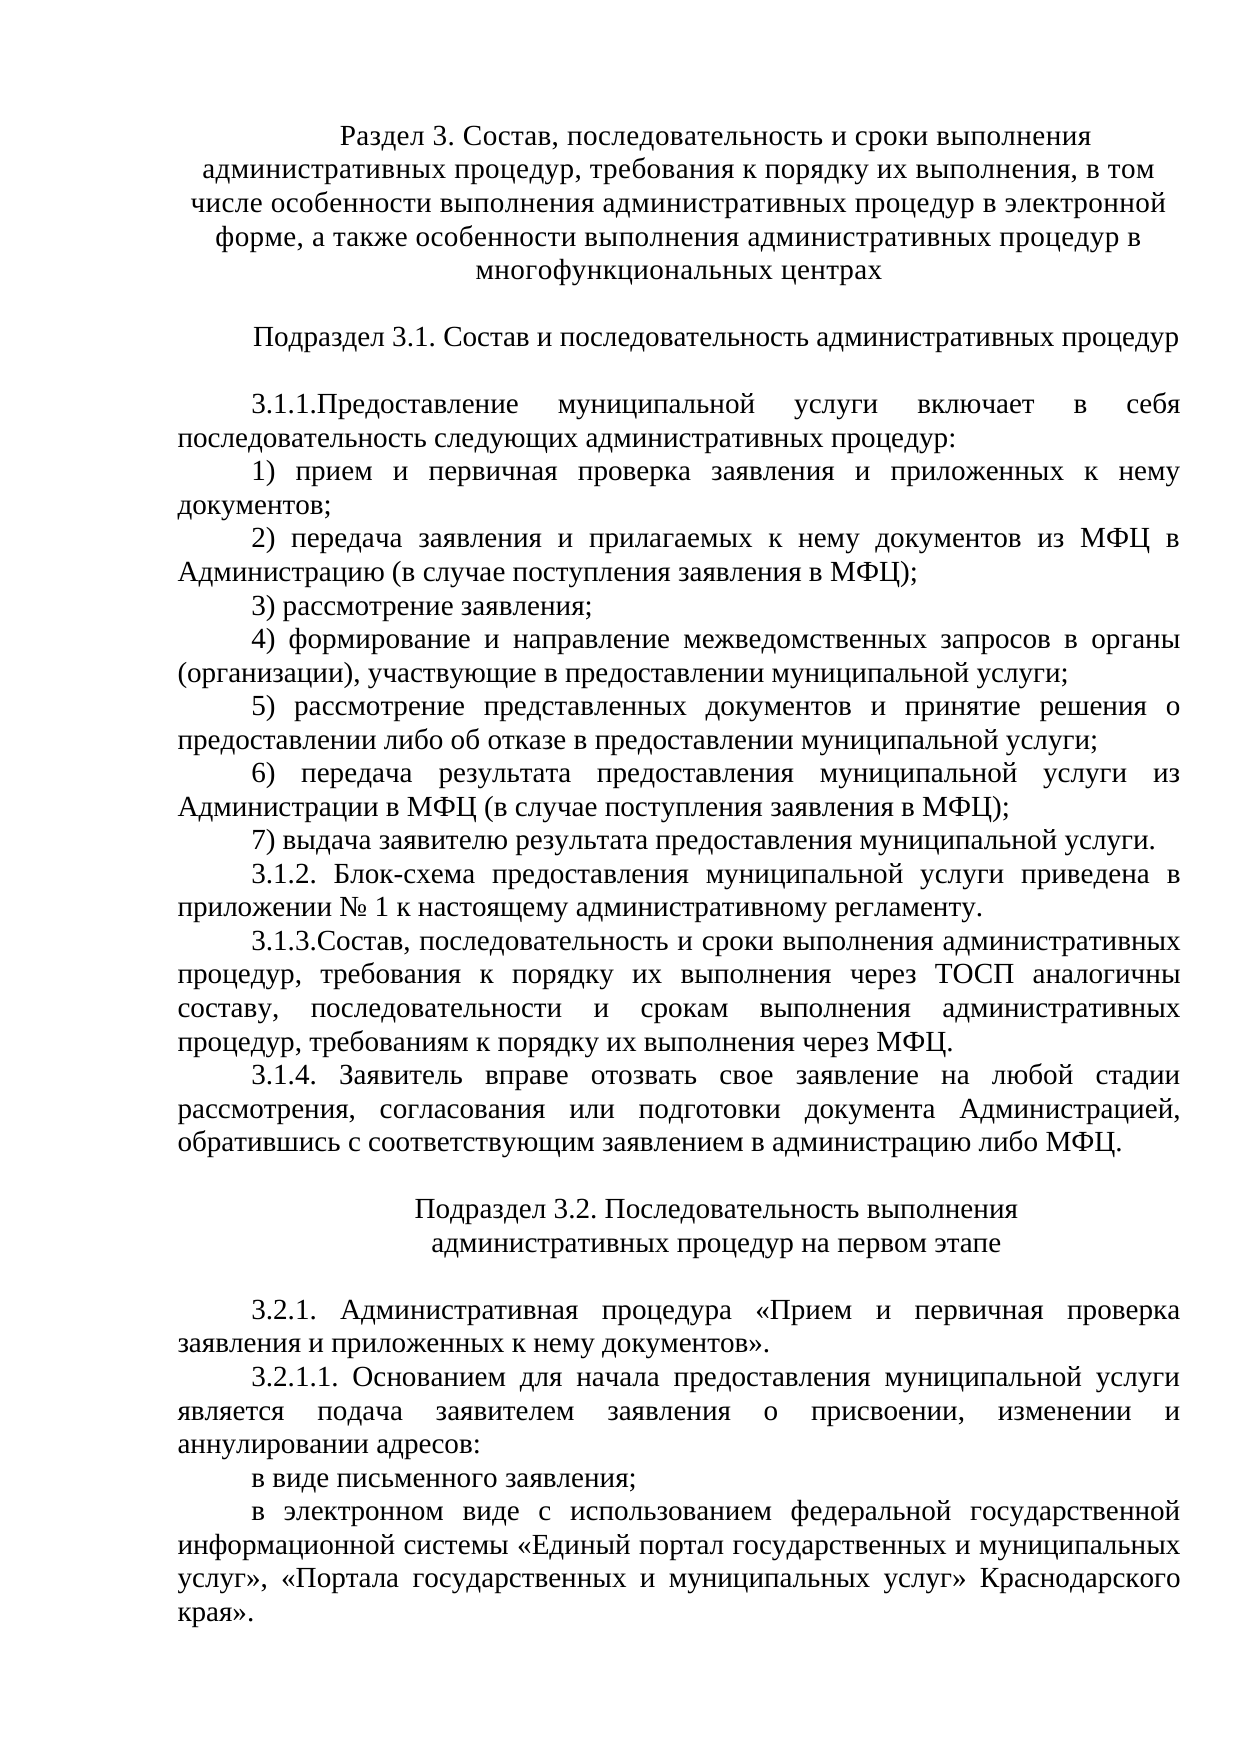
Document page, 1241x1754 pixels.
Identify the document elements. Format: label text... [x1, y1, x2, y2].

text 3.1.3.Состав, последовательность и сроки выполнения административных процедур, требования к порядку их выполнения через ТОСП аналогичны составу, последовательности и срокам выполнения административных процедур, требованиям к порядку их выполнения через МФЦ. [177, 923, 1181, 1057]
text в электронном виде с использованием федеральной государственной информационной системы «Единый портал государственных и муниципальных услуг», «Портала государственных и муниципальных услуг» Краснодарского края». [177, 1493, 1181, 1627]
text 3.1.2. Блок-схема предоставления муниципальной услуги приведена в приложении № 1 к настоящему административному регламенту. [177, 856, 1181, 923]
text 6) передача результата предоставления муниципальной услуги из Администрации в МФЦ (в случае поступления заявления в МФЦ); [177, 755, 1181, 822]
text 3.2.1.1. Основанием для начала предоставления муниципальной услуги является подача заявителем заявления о присвоении, изменении и аннулировании адресов: [177, 1359, 1181, 1460]
text Раздел 3. Состав, последовательность и сроки выполнения административных процедур, требования к порядку их выполнения, в том числе особенности выполнения административных процедур в электронной форме, а также особенности выполнения административных процедур в многофункциональных центрах [177, 118, 1181, 286]
text в виде письменного заявления; [177, 1460, 1181, 1493]
text административных процедур на первом этапе [177, 1225, 1181, 1258]
text 2) передача заявления и прилагаемых к нему документов из МФЦ в Администрацию (в случае поступления заявления в МФЦ); [177, 521, 1181, 588]
text 1) прием и первичная проверка заявления и приложенных к нему документов; [177, 453, 1181, 521]
text Подраздел 3.1. Состав и последовательность административных процедур [177, 319, 1181, 353]
text 3.2.1. Административная процедура «Прием и первичная проверка заявления и приложенных к нему документов». [177, 1292, 1181, 1359]
text 7) выдача заявителю результата предоставления муниципальной услуги. [177, 822, 1181, 856]
text Подраздел 3.2. Последовательность выполнения [177, 1191, 1181, 1225]
text 3.1.1.Предоставление муниципальной услуги включает в себя последовательность следующих административных процедур: [177, 386, 1181, 453]
text 3.1.4. Заявитель вправе отозвать свое заявление на любой стадии рассмотрения, согласования или подготовки документа Администрацией, обратившись с соответствующим заявлением в администрацию либо МФЦ. [177, 1057, 1181, 1158]
text 5) рассмотрение представленных документов и принятие решения о предоставлении либо об отказе в предоставлении муниципальной услуги; [177, 688, 1181, 755]
text 3) рассмотрение заявления; [177, 588, 1181, 621]
text 4) формирование и направление межведомственных запросов в органы (организации), участвующие в предоставлении муниципальной услуги; [177, 621, 1181, 688]
